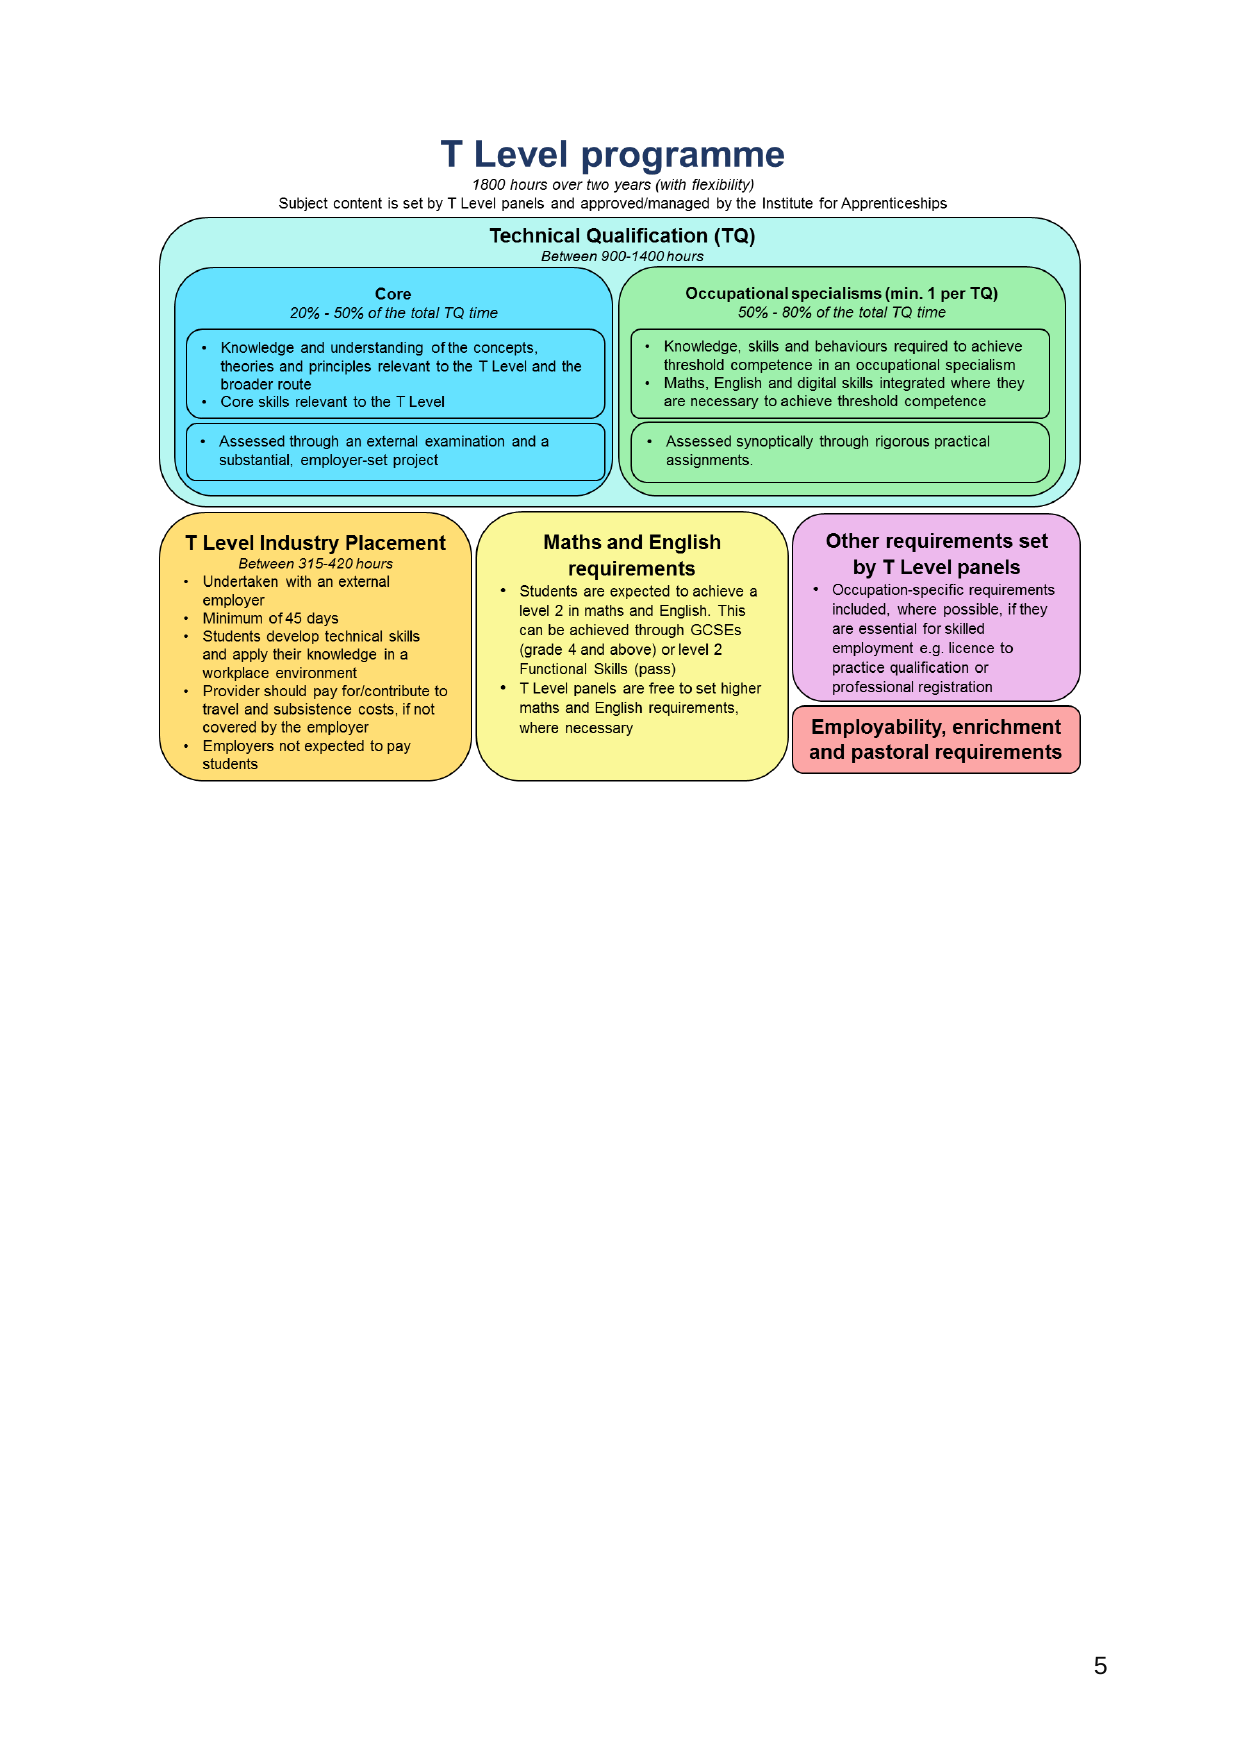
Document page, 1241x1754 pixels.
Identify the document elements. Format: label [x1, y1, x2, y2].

picture [140, 118, 1086, 782]
